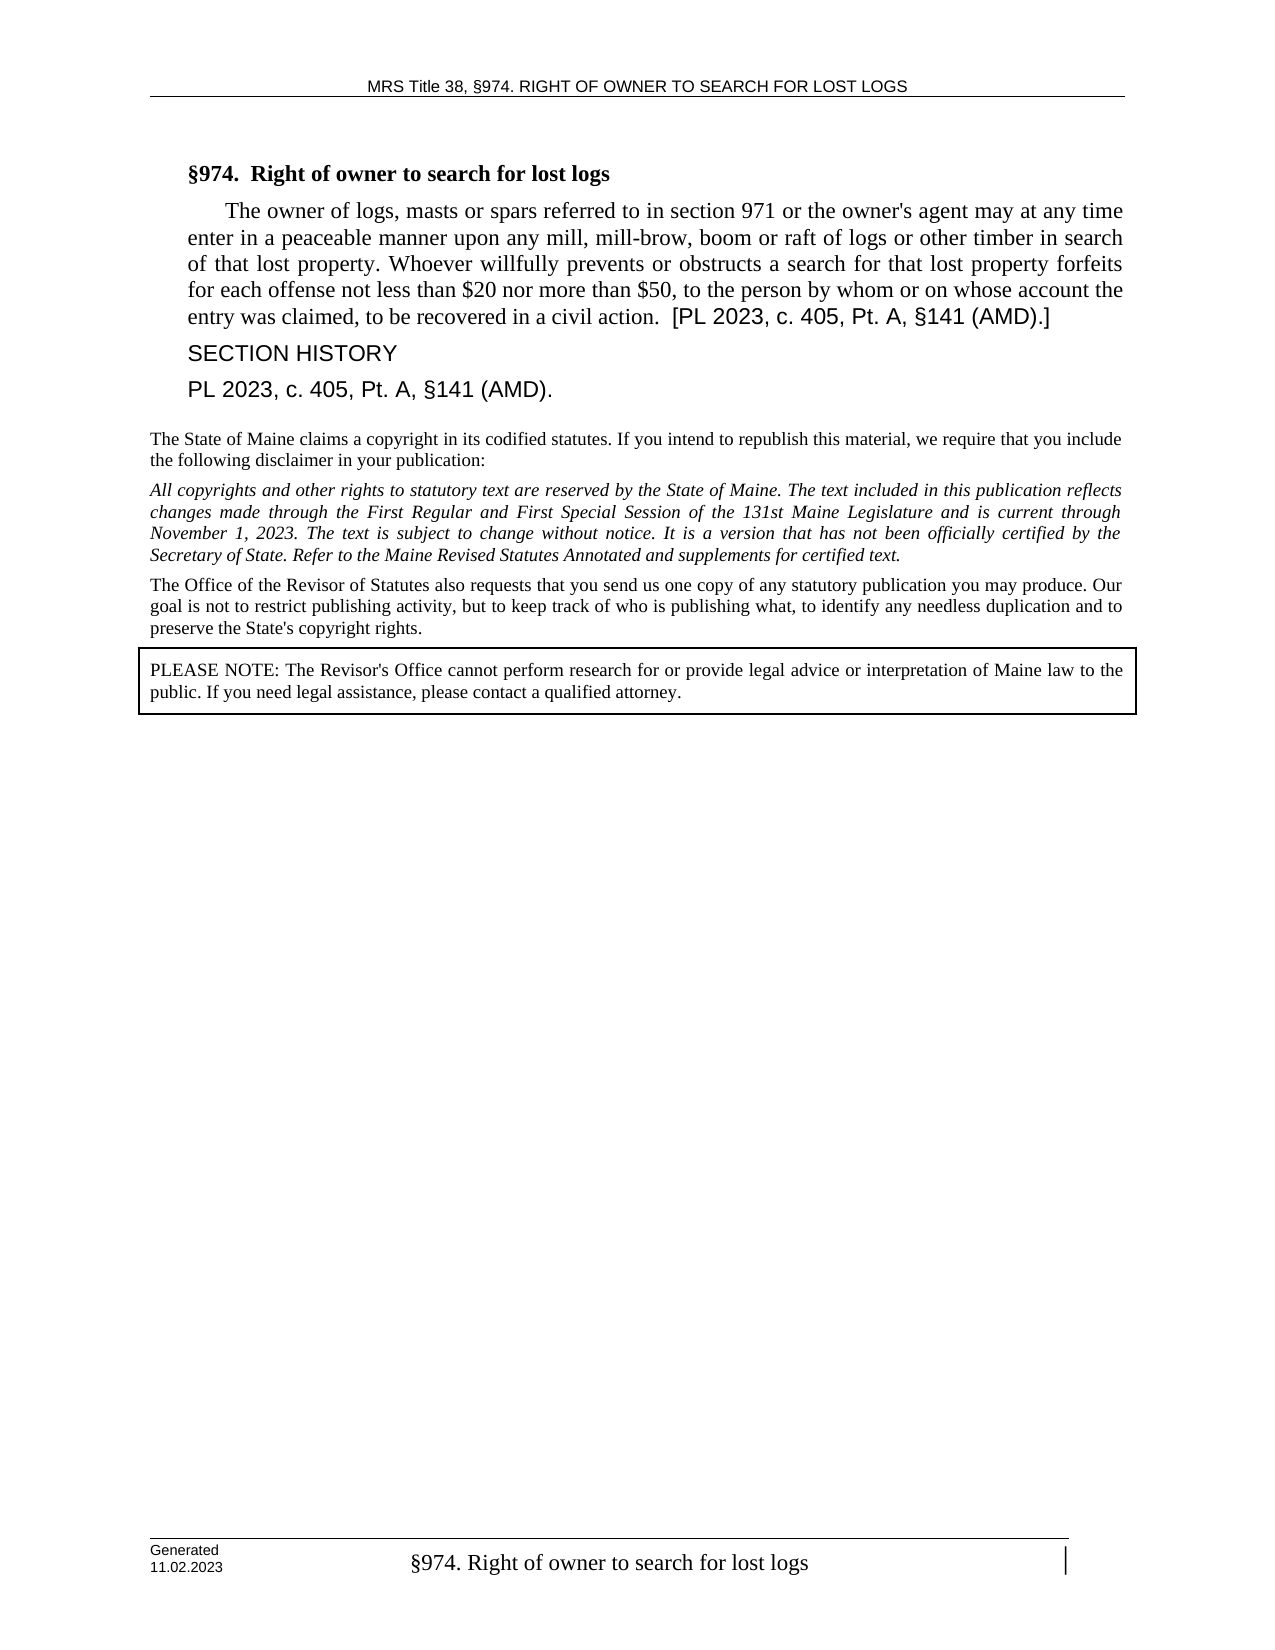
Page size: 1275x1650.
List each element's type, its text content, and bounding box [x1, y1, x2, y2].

text SECTION HISTORY [187, 339, 1125, 366]
text The Office of the Revisor of Statutes also requests that you send us one copy of any statutory publication you may produce. Our goal is not to restrict publishing activity, but to keep track of who is publishing what, to identify any needless duplication and to preserve the State's copyright rights. [150, 574, 1125, 638]
text PLEASE NOTE: The Revisor's Office cannot perform research for or provide legal advice or interpretation of Maine law to the public. If you need legal assistance, please contact a qualified attorney. [140, 649, 1135, 713]
text The State of Maine claims a copyright in its codified statutes. If you intend to republish this material, we require that you include the following disclaimer in your publication: [150, 428, 1125, 471]
text PL 2023, c. 405, Pt. A, §141 (AMD). [187, 376, 1125, 403]
text All copyrights and other rights to statutory text are reserved by the State of Maine. The text included in this publication reflects changes made through the First Regular and First Special Session of the 131st Maine Legislature and is current through November 1, 2023 . The text is subject to change without notice. It is a version that has not been officially certified by the Secretary of State. Refer to the Maine Revised Statutes Annotated and supplements for certified text. [150, 479, 1125, 565]
text The owner of logs, masts or spars referred to in section 971 or the owner's agent may at any time enter in a peaceable manner upon any mill, mill-brow, boom or raft of logs or other timber in search of that lost property. Whoever willfully prevents or obstructs a search for that lost property forfeits for each offense not less than $20 nor more than $50, to the person by whom or on whose account the entry was claimed, to be recovered in a civil action. [PL 2023, c. 405, Pt. A, §141 (AMD).] [187, 197, 1125, 329]
text §974. Right of owner to search for lost logs [187, 160, 1125, 187]
